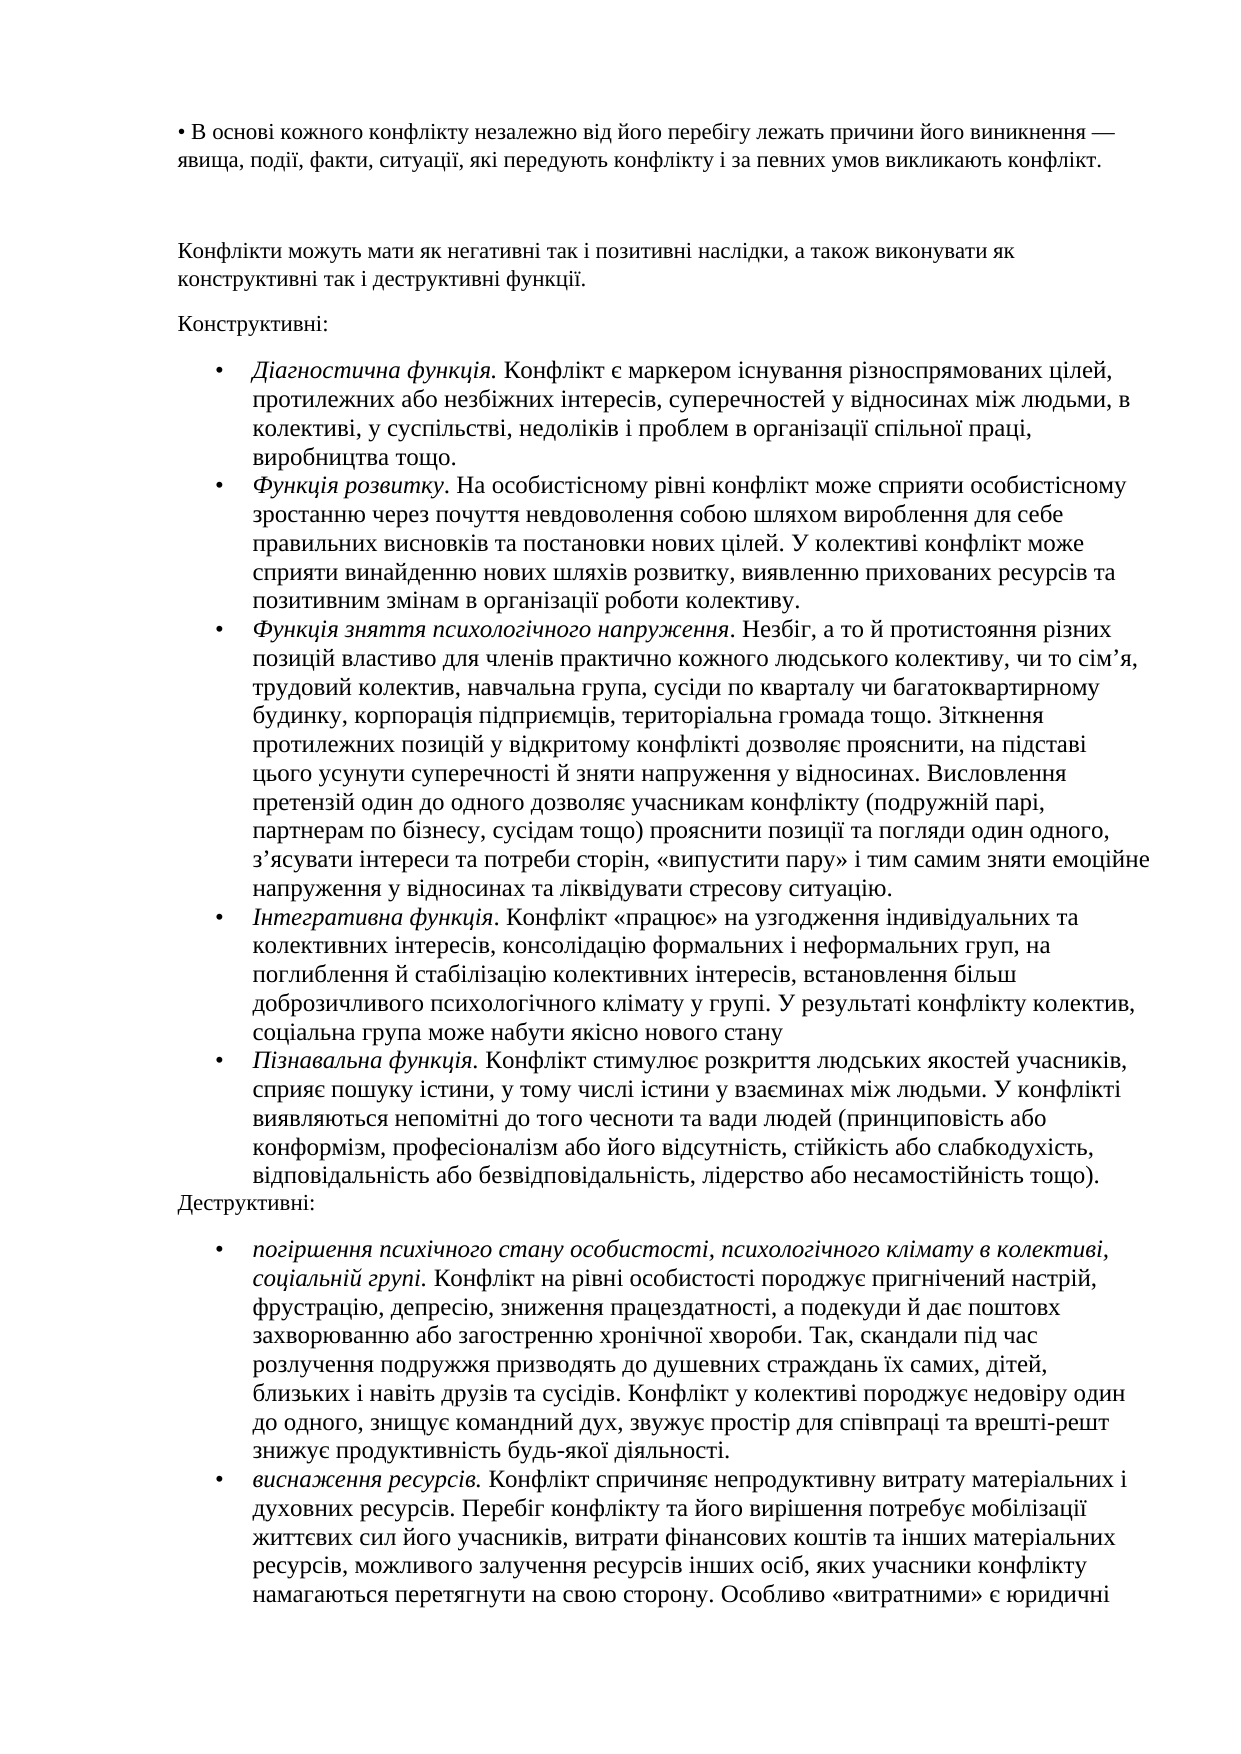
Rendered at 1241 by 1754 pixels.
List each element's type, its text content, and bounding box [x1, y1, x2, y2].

text Деструктивні: [177, 1189, 1152, 1216]
list Діагностична функція. Конфлікт є маркером існування різноспрямованих цілей, протилежних або незбіжних інтересів, суперечностей у відносинах між людьми, в колективі, у суспільстві, недоліків і проблем в організації спільної праці, виробництва тощо. [215, 355, 1152, 470]
list Пізнавальна функція. Конфлікт стимулює розкриття людських якостей учасників, сприяє пошуку істини, у тому числі істини у взаєминах між людьми. У конфлікті виявляються непомітні до того чесноти та вади людей (принциповість або конформізм, професіоналізм або його відсутність, стійкість або слабкодухість, відповідальність або безвідповідальність, лідерство або несамостійність тощо). [215, 1045, 1152, 1189]
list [215, 1464, 1152, 1608]
list Функція зняття психологічного напруження. Незбіг, а то й протистояння різних позицій властиво для членів практично кожного людського колективу, чи то сім’я, трудовий колектив, навчальна група, сусіди по кварталу чи багатоквартирному будинку, корпорація підприємців, територіальна громада тощо. Зіткнення протилежних позицій у відкритому конфлікті дозволяє прояснити, на підставі цього усунути суперечності й зняти напруження у відносинах. Висловлення претензій один до одного дозволяє учасникам конфлікту (подружній парі, партнерам по бізнесу, сусідам тощо) прояснити позиції та погляди один одного, з’ясувати інтереси та потреби сторін, «випустити пару» і тим самим зняти емоційне напруження у відносинах та ліквідувати стресову ситуацію. [215, 614, 1152, 902]
text Конструктивні: [177, 310, 1152, 337]
text • В основі кожного конфлікту незалежно від його перебігу лежать причини його виникнення — явища, події, факти, ситуації, які передують конфлікту і за певних умов викликають конфлікт. [177, 118, 1152, 173]
list Функція розвитку. На особистісному рівні конфлікт може сприяти особистісному зростанню через почуття невдоволення собою шляхом вироблення для себе правильних висновків та постановки нових цілей. У колективі конфлікт може сприяти винайденню нових шляхів розвитку, виявленню прихованих ресурсів та позитивним змінам в організації роботи колективу. [215, 470, 1152, 614]
list Інтегративна функція. Конфлікт «працює» на узгодження індивідуальних та колективних інтересів, консолідацію формальних і неформальних груп, на поглиблення й стабілізацію колективних інтересів, встановлення більш доброзичливого психологічного клімату у групі. У результаті конфлікту колектив, соціальна група може набути якісно нового стану [215, 902, 1152, 1045]
list погіршення психічного стану особистості, психологічного клімату в колективі, соціальній групі. Конфлікт на рівні особистості породжує пригнічений настрій, фрустрацію, депресію, зниження працездатності, а подекуди й дає поштовх захворюванню або загостренню хронічної хвороби. Так, скандали під час розлучення подружжя призводять до душевних страждань їх самих, дітей, близьких і навіть друзів та сусідів. Конфлікт у колективі породжує недовіру один до одного, знищує командний дух, звужує простір для співпраці та врешті-решт знижує продуктивність будь-якої діяльності. [215, 1234, 1152, 1464]
text Конфлікти можуть мати як негативні так і позитивні наслідки, а також виконувати як конструктивні так і деструктивні функції. [177, 237, 1152, 292]
